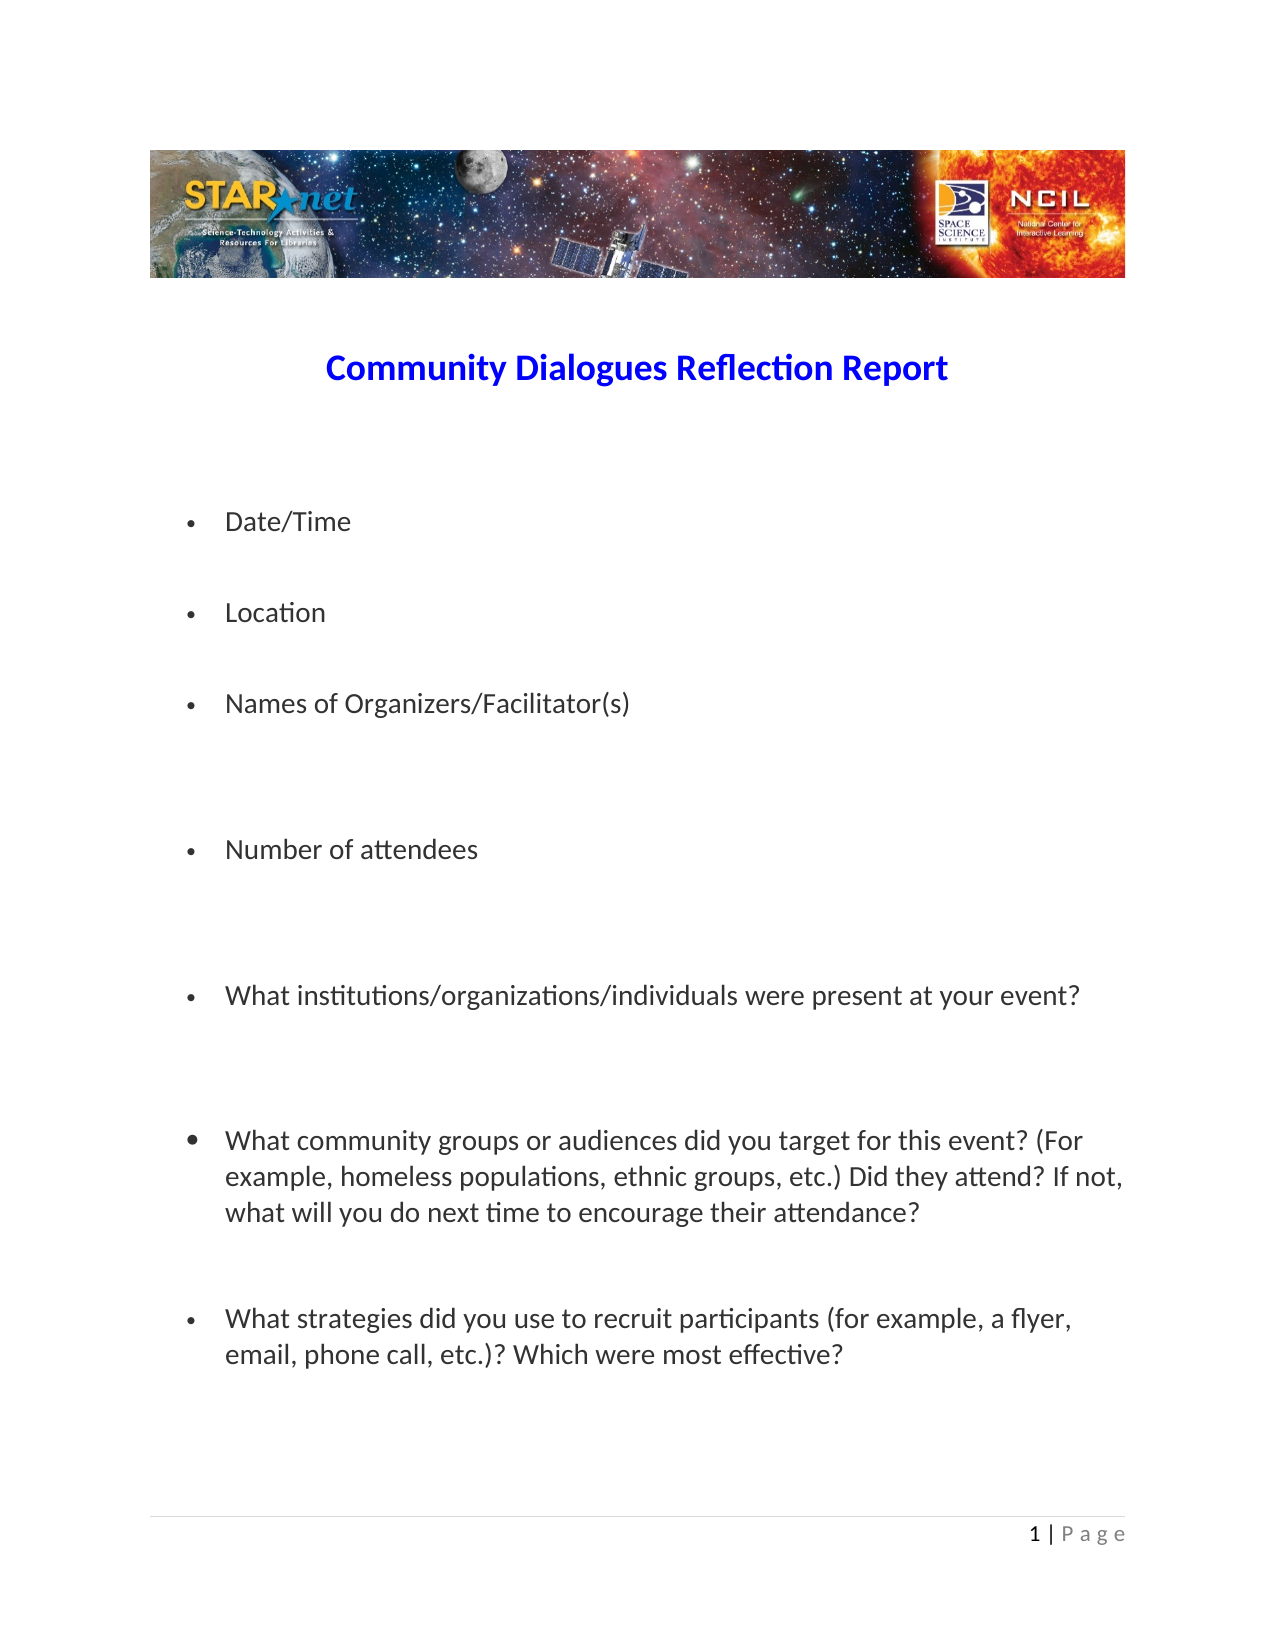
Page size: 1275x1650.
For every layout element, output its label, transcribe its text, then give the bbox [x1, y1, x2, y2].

list Number of attendees [187, 831, 1125, 866]
list What institutions/organizations/individuals were present at your event? [187, 977, 1125, 1012]
list Names of Organizers/Facilitator(s) [187, 685, 1125, 721]
list What community groups or audiences did you target for this event? (For example, homeless populations, ethnic groups, etc.) Did they attend? If not, what will you do next time to encourage their attendance? [187, 1122, 1125, 1229]
text Community Dialogues Reflection Report [150, 343, 1125, 389]
picture [150, 150, 1125, 278]
list What strategies did you use to recruit participants (for example, a flyer, email, phone call, etc.)? Which were most effective? [187, 1301, 1125, 1372]
list Date/Time [187, 503, 1125, 539]
list Location [187, 594, 1125, 630]
